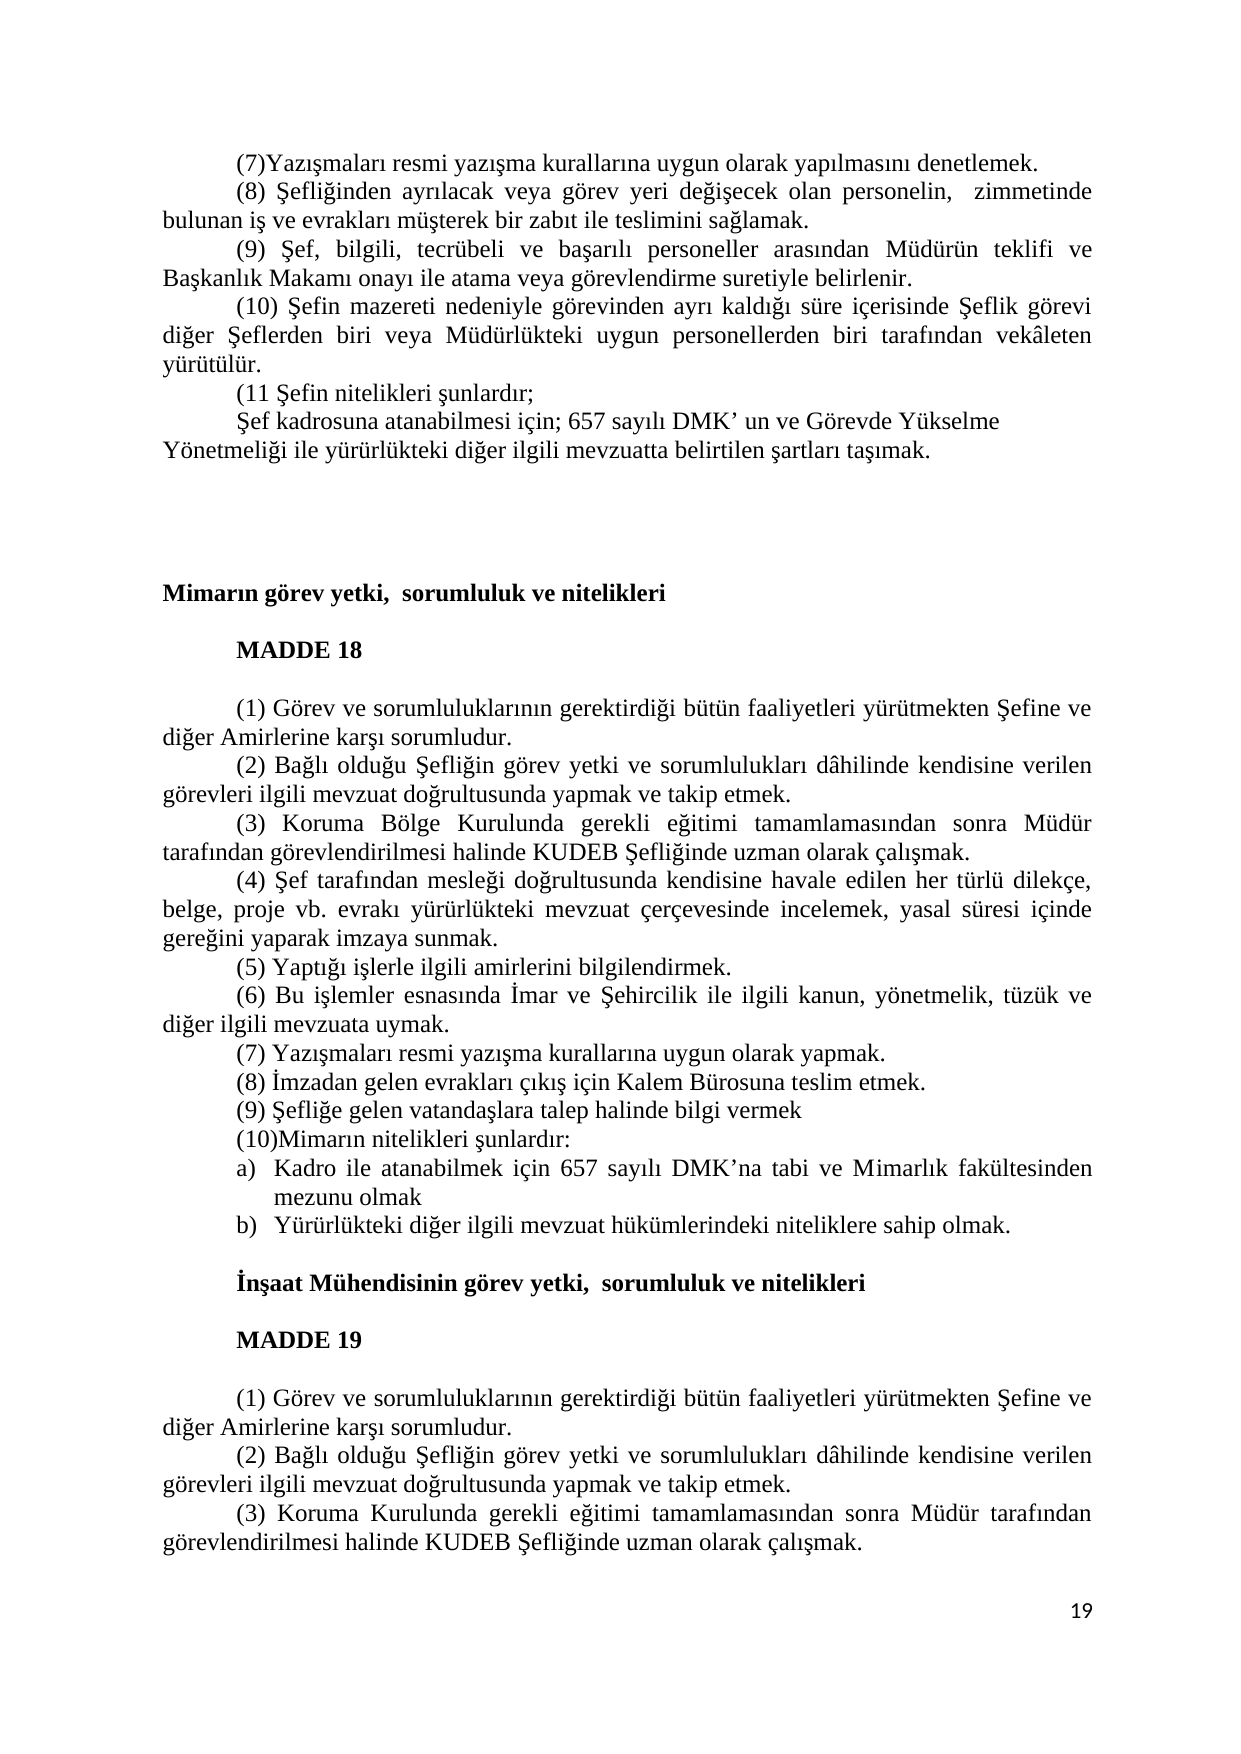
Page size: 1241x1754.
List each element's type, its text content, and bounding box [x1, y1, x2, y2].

text (1) Görev ve sorumluluklarının gerektirdiği bütün faaliyetleri yürütmekten Şefine ve diğer Amirlerine karşı sorumludur. [162, 1383, 1093, 1441]
text (2) Bağlı olduğu Şefliğin görev yetki ve sorumlulukları dâhilinde kendisine verilen görevleri ilgili mevzuat doğrultusunda yapmak ve takip etmek. [162, 751, 1093, 808]
text (1) Görev ve sorumluluklarının gerektirdiği bütün faaliyetleri yürütmekten Şefine ve diğer Amirlerine karşı sorumludur. [162, 693, 1093, 751]
text (6) Bu işlemler esnasında İmar ve Şehircilik ile ilgili kanun, yönetmelik, tüzük ve diğer ilgili mevzuata uymak. [162, 981, 1093, 1038]
text (10) Şefin mazereti nedeniyle görevinden ayrı kaldığı süre içerisinde Şeflik görevi diğer Şeflerden biri veya Müdürlükteki uygun personellerden biri tarafından vekâleten yürütülür. [162, 291, 1093, 378]
text (7)Yazışmaları resmi yazışma kurallarına uygun olarak yapılmasını denetlemek. [162, 148, 1093, 176]
text (8) İmzadan gelen evrakları çıkış için Kalem Bürosuna teslim etmek. [162, 1067, 1093, 1096]
text (9) Şef, bilgili, tecrübeli ve başarılı personeller arasından Müdürün teklifi ve Başkanlık Makamı onayı ile atama veya görevlendirme suretiyle belirlenir. [162, 234, 1093, 291]
text (3) Koruma Bölge Kurulunda gerekli eğitimi tamamlamasından sonra Müdür tarafından görevlendirilmesi halinde KUDEB Şefliğinde uzman olarak çalışmak. [162, 808, 1093, 866]
list Kadro ile atanabilmek için 657 sayılı DMK’na tabi ve Mimarlık fakültesinden mezunu olmak [236, 1153, 1093, 1211]
text (3) Koruma Kurulunda gerekli eğitimi tamamlamasından sonra Müdür tarafından görevlendirilmesi halinde KUDEB Şefliğinde uzman olarak çalışmak. [162, 1498, 1093, 1556]
text Şef kadrosuna atanabilmesi için; 657 sayılı DMK’ un ve Görevde Yükselme Yönetmeliği ile yürürlükteki diğer ilgili mevzuatta belirtilen şartları taşımak. [162, 406, 1093, 464]
text (4) Şef tarafından mesleği doğrultusunda kendisine havale edilen her türlü dilekçe, belge, proje vb. evrakı yürürlükteki mevzuat çerçevesinde incelemek, yasal süresi içinde gereğini yaparak imzaya sunmak. [162, 866, 1093, 952]
text MADDE 19 [162, 1326, 1093, 1354]
text Mimarın görev yetki, sorumluluk ve nitelikleri [162, 578, 1093, 607]
text MADDE 18 [162, 636, 1093, 664]
text (5) Yaptığı işlerle ilgili amirlerini bilgilendirmek. [162, 952, 1093, 981]
text (8) Şefliğinden ayrılacak veya görev yeri değişecek olan personelin, zimmetinde bulunan iş ve evrakları müşterek bir zabıt ile teslimini sağlamak. [162, 176, 1093, 234]
text İnşaat Mühendisinin görev yetki, sorumluluk ve nitelikleri [162, 1268, 1093, 1297]
text (11 Şefin nitelikleri şunlardır; [162, 378, 1093, 406]
text (2) Bağlı olduğu Şefliğin görev yetki ve sorumlulukları dâhilinde kendisine verilen görevleri ilgili mevzuat doğrultusunda yapmak ve takip etmek. [162, 1441, 1093, 1498]
list Yürürlükteki diğer ilgili mevzuat hükümlerindeki niteliklere sahip olmak. [236, 1211, 1093, 1239]
text (9) Şefliğe gelen vatandaşlara talep halinde bilgi vermek [162, 1096, 1093, 1124]
text (10)Mimarın nitelikleri şunlardır: [162, 1124, 1093, 1153]
text (7) Yazışmaları resmi yazışma kurallarına uygun olarak yapmak. [162, 1038, 1093, 1067]
